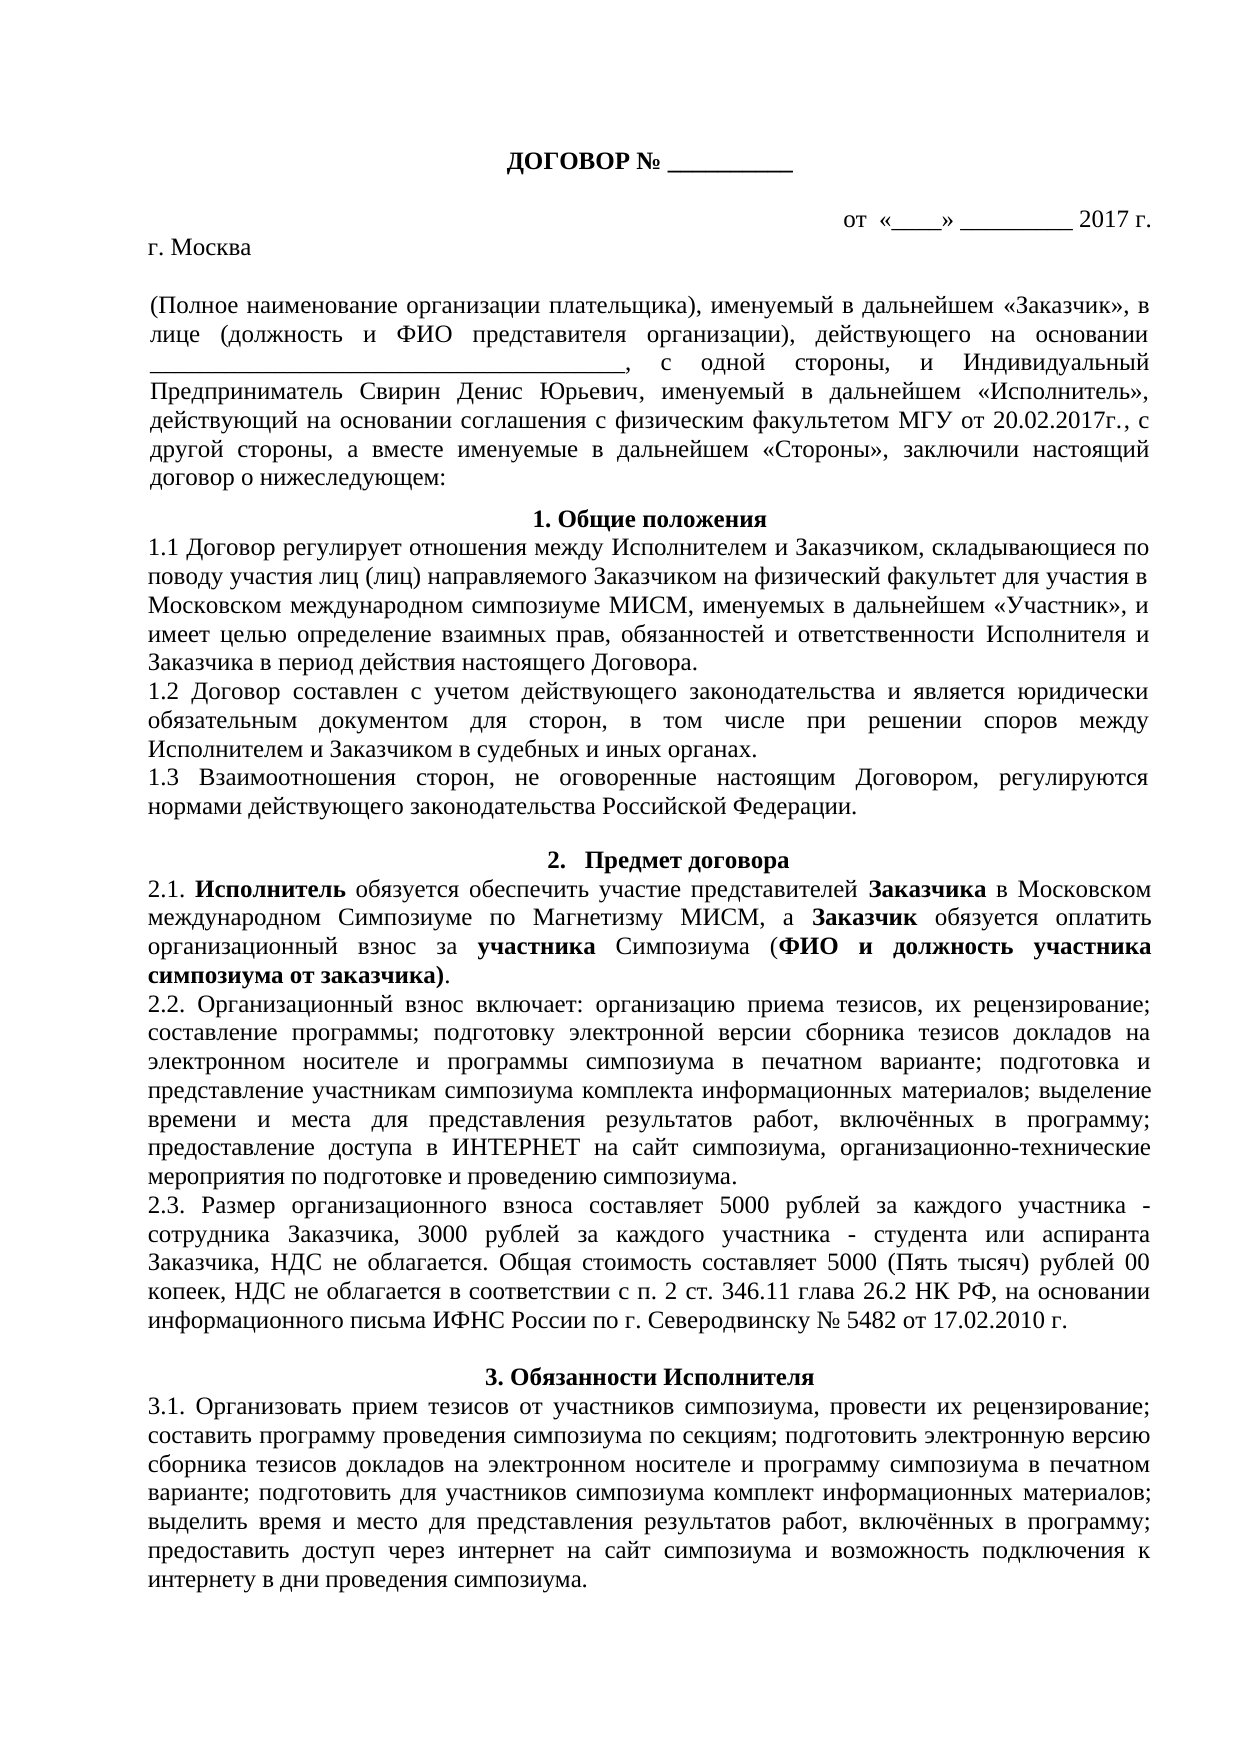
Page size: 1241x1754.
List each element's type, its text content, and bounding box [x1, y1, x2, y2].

subtitle ДОГОВОР № __________ [148, 146, 1152, 175]
list Предмет договора [185, 845, 1152, 874]
text 3.1. Организовать прием тезисов от участников симпозиума, провести их рецензирование; составить программу проведения симпозиума по секциям; подготовить электронную версию сборника тезисов докладов на электронном носителе и программу симпозиума в печатном варианте; подготовить для участников симпозиума комплект информационных материалов; выделить время и место для представления результатов работ, включённых в программу; предоставить доступ через интернет на сайт симпозиума и возможность подключения к интернету в дни проведения симпозиума. [148, 1391, 1152, 1592]
text 1.3 Взаимоотношения сторон, не оговоренные настоящим Договором, регулируются нормами действующего законодательства Российской Федерации. [148, 762, 1149, 820]
text 3. Обязанности Исполнителя [148, 1362, 1152, 1391]
text г. Москва [148, 232, 1152, 261]
text (Полное наименование организации плательщика), именуемый в дальнейшем «Заказчик», в лице (должность и ФИО представителя организации), действующего на основании ______________________________________, с одной стороны, и Индивидуальный Предприниматель Свирин Денис Юрьевич, именуемый в дальнейшем «Исполнитель», действующий на основании соглашения с физическим факультетом МГУ от 20.02.2017г., с другой стороны, а вместе именуемые в дальнейшем «Стороны», заключили настоящий договор о нижеследующем: [150, 290, 1149, 491]
text от «____» _________ 2017 г. [148, 204, 1152, 232]
text 2.2. Организационный взнос включает: организацию приема тезисов, их рецензирование; составление программы; подготовку электронной версии сборника тезисов докладов на электронном носителе и программы симпозиума в печатном варианте; подготовка и представление участникам симпозиума комплекта информационных материалов; выделение времени и места для представления результатов работ, включённых в программу; предоставление доступа в ИНТЕРНЕТ на сайт симпозиума, организационно-технические мероприятия по подготовке и проведению симпозиума. [148, 989, 1152, 1190]
text 2.3. Размер организационного взноса составляет 5000 рублей за каждого участника - сотрудника Заказчика, 3000 рублей за каждого участника - студента или аспиранта Заказчика, НДС не облагается. Общая стоимость составляет 5000 (Пять тысяч) рублей 00 копеек, НДС не облагается в соответствии с п. 2 ст. 346.11 глава 26.2 НК РФ, на основании информационного письма ИФНС России по г. Северодвинску № 5482 от 17.02.2010 г. [148, 1190, 1152, 1334]
text 1.1 Договор регулирует отношения между Исполнителем и Заказчиком, складывающиеся по поводу участия лиц (лиц) направляемого Заказчиком на физический факультет для участия в Московском международном симпозиуме МИСМ, именуемых в дальнейшем «Участник», и имеет целью определение взаимных прав, обязанностей и ответственности Исполнителя и Заказчика в период действия настоящего Договора. [148, 532, 1149, 676]
text 2.1. Исполнитель обязуется обеспечить участие представителей Заказчика в Московском международном Симпозиуме по Магнетизму МИСМ, а Заказчик обязуется оплатить организационный взнос за участника Симпозиума (ФИО и должность участника симпозиума от заказчика). [148, 874, 1152, 989]
text 1. Общие положения [148, 504, 1152, 532]
text 1.2 Договор составлен с учетом действующего законодательства и является юридически обязательным документом для сторон, в том числе при решении споров между Исполнителем и Заказчиком в судебных и иных органах. [148, 676, 1149, 762]
